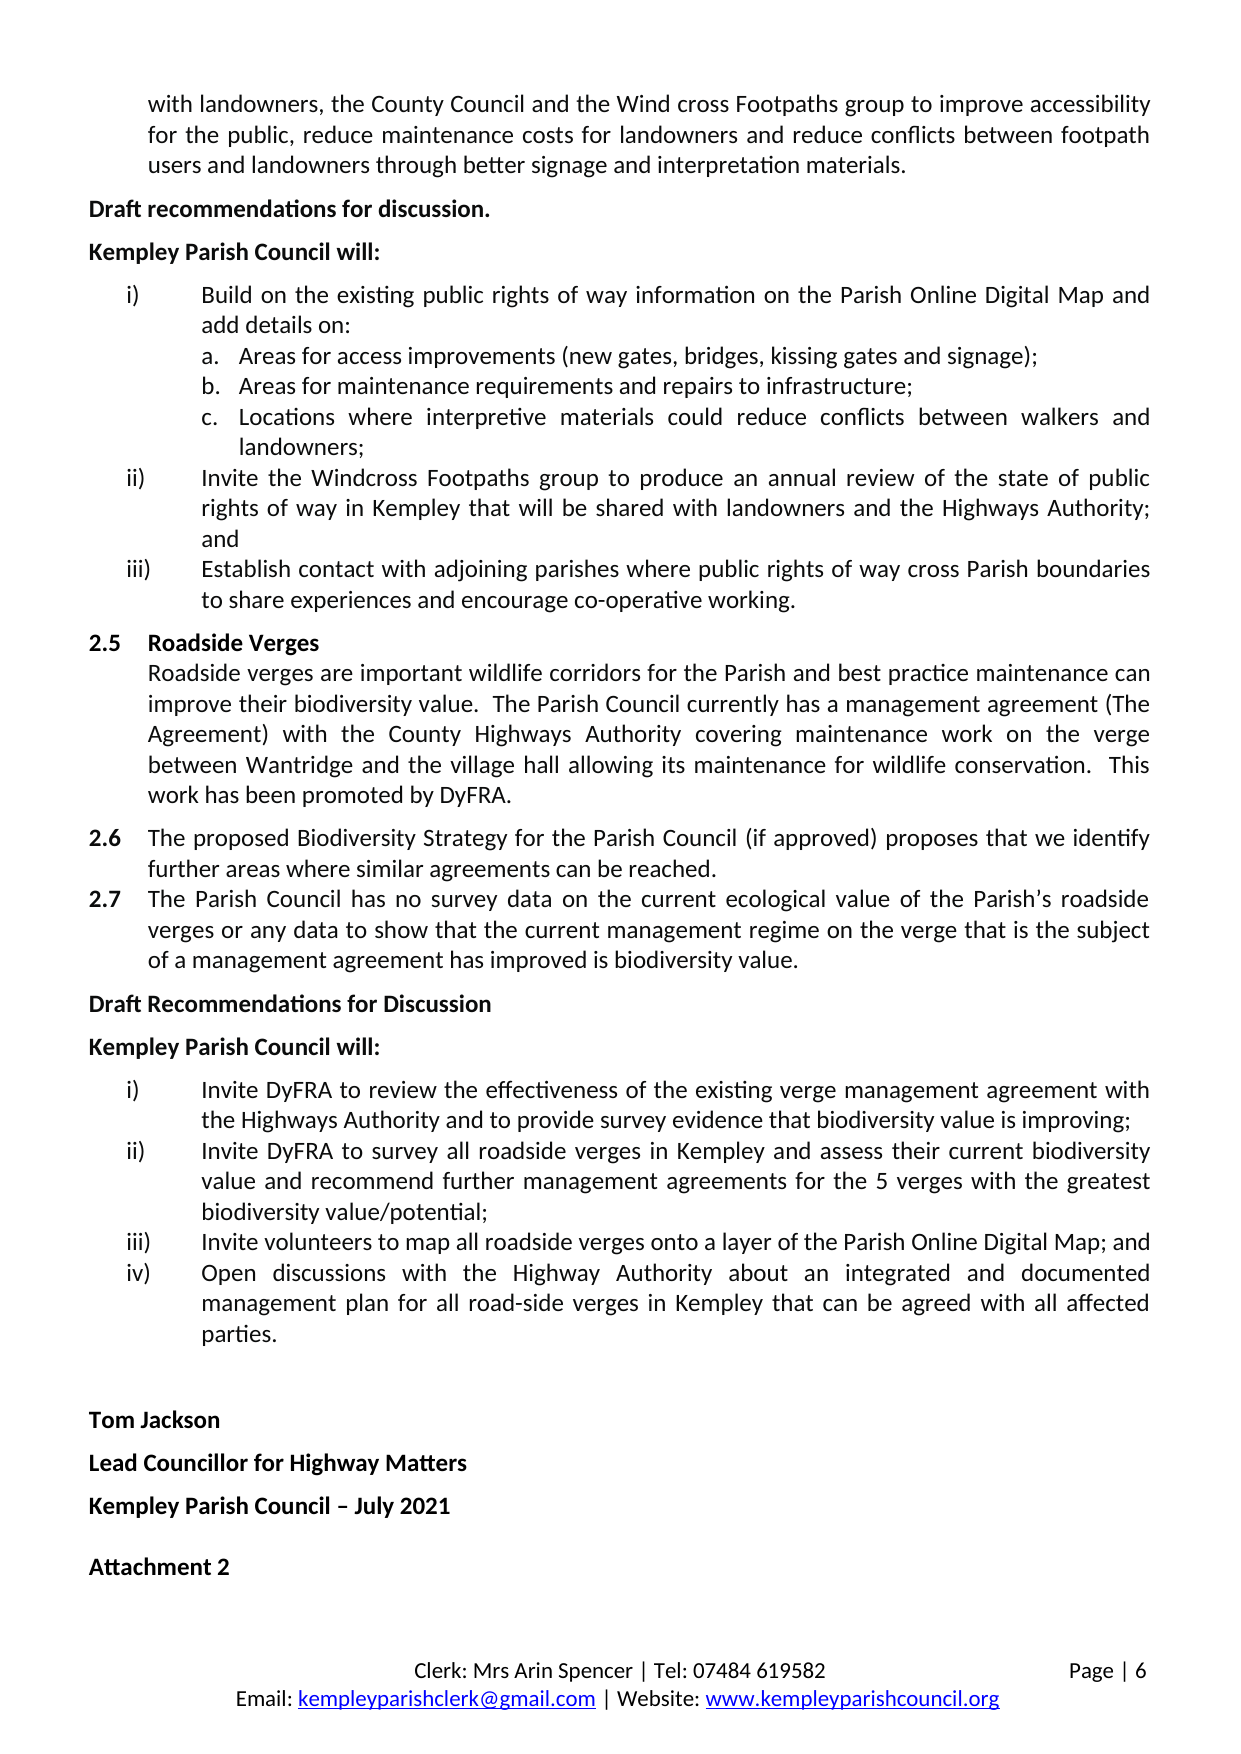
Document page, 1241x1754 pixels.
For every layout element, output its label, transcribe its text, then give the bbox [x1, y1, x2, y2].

list The proposed Biodiversity Strategy for the Parish Council (if approved) proposes that we identify further areas where similar agreements can be reached. [89, 823, 1152, 884]
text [148, 89, 1152, 180]
text Kempley Parish Council will: [89, 236, 1152, 266]
text Roadside verges are important wildlife corridors for the Parish and best practice maintenance can improve their biodiversity value. The Parish Council currently has a management agreement (The Agreement) with the County Highways Authority covering maintenance work on the verge between Wantridge and the village hall allowing its maintenance for wildlife conservation. This work has been promoted by DyFRA. [148, 657, 1152, 810]
list Open discussions with the Highway Authority about an integrated and documented management plan for all road-side verges in Kempley that can be agreed with all affected parties. [126, 1257, 1152, 1348]
list Areas for maintenance requirements and repairs to infrastructure; [201, 370, 1152, 401]
text Kempley Parish Council will: [89, 1031, 1152, 1061]
list Invite volunteers to map all roadside verges onto a layer of the Parish Online Digital Map; and [126, 1226, 1152, 1257]
text Tom Jackson [89, 1404, 1152, 1434]
text Draft Recommendations for Discussion [89, 988, 1152, 1018]
list Invite DyFRA to survey all roadside verges in Kempley and assess their current biodiversity value and recommend further management agreements for the 5 verges with the greatest biodiversity value/potential; [126, 1135, 1152, 1226]
text Draft recommendations for discussion. [89, 193, 1152, 223]
list Locations where interpretive materials could reduce conflicts between walkers and landowners; [201, 401, 1152, 462]
list Roadside Verges [89, 627, 1152, 657]
text Lead Councillor for Highway Matters [89, 1447, 1152, 1477]
list The Parish Council has no survey data on the current ecological value of the Parish’s roadside verges or any data to show that the current management regime on the verge that is the subject of a management agreement has improved is biodiversity value. [89, 884, 1152, 975]
list Areas for access improvements (new gates, bridges, kissing gates and signage); [201, 340, 1152, 370]
list Build on the existing public rights of way information on the Parish Online Digital Map and add details on: [126, 279, 1152, 340]
text Attachment 2 [89, 1551, 1152, 1582]
list Invite DyFRA to review the effectiveness of the existing verge management agreement with the Highways Authority and to provide survey evidence that biodiversity value is improving; [126, 1074, 1152, 1135]
list Establish contact with adjoining parishes where public rights of way cross Parish boundaries to share experiences and encourage co-operative working. [126, 553, 1152, 614]
text Kempley Parish Council – July 2021 [89, 1490, 1152, 1521]
list Invite the Windcross Footpaths group to produce an annual review of the state of public rights of way in Kempley that will be shared with landowners and the Highways Authority; and [126, 462, 1152, 553]
